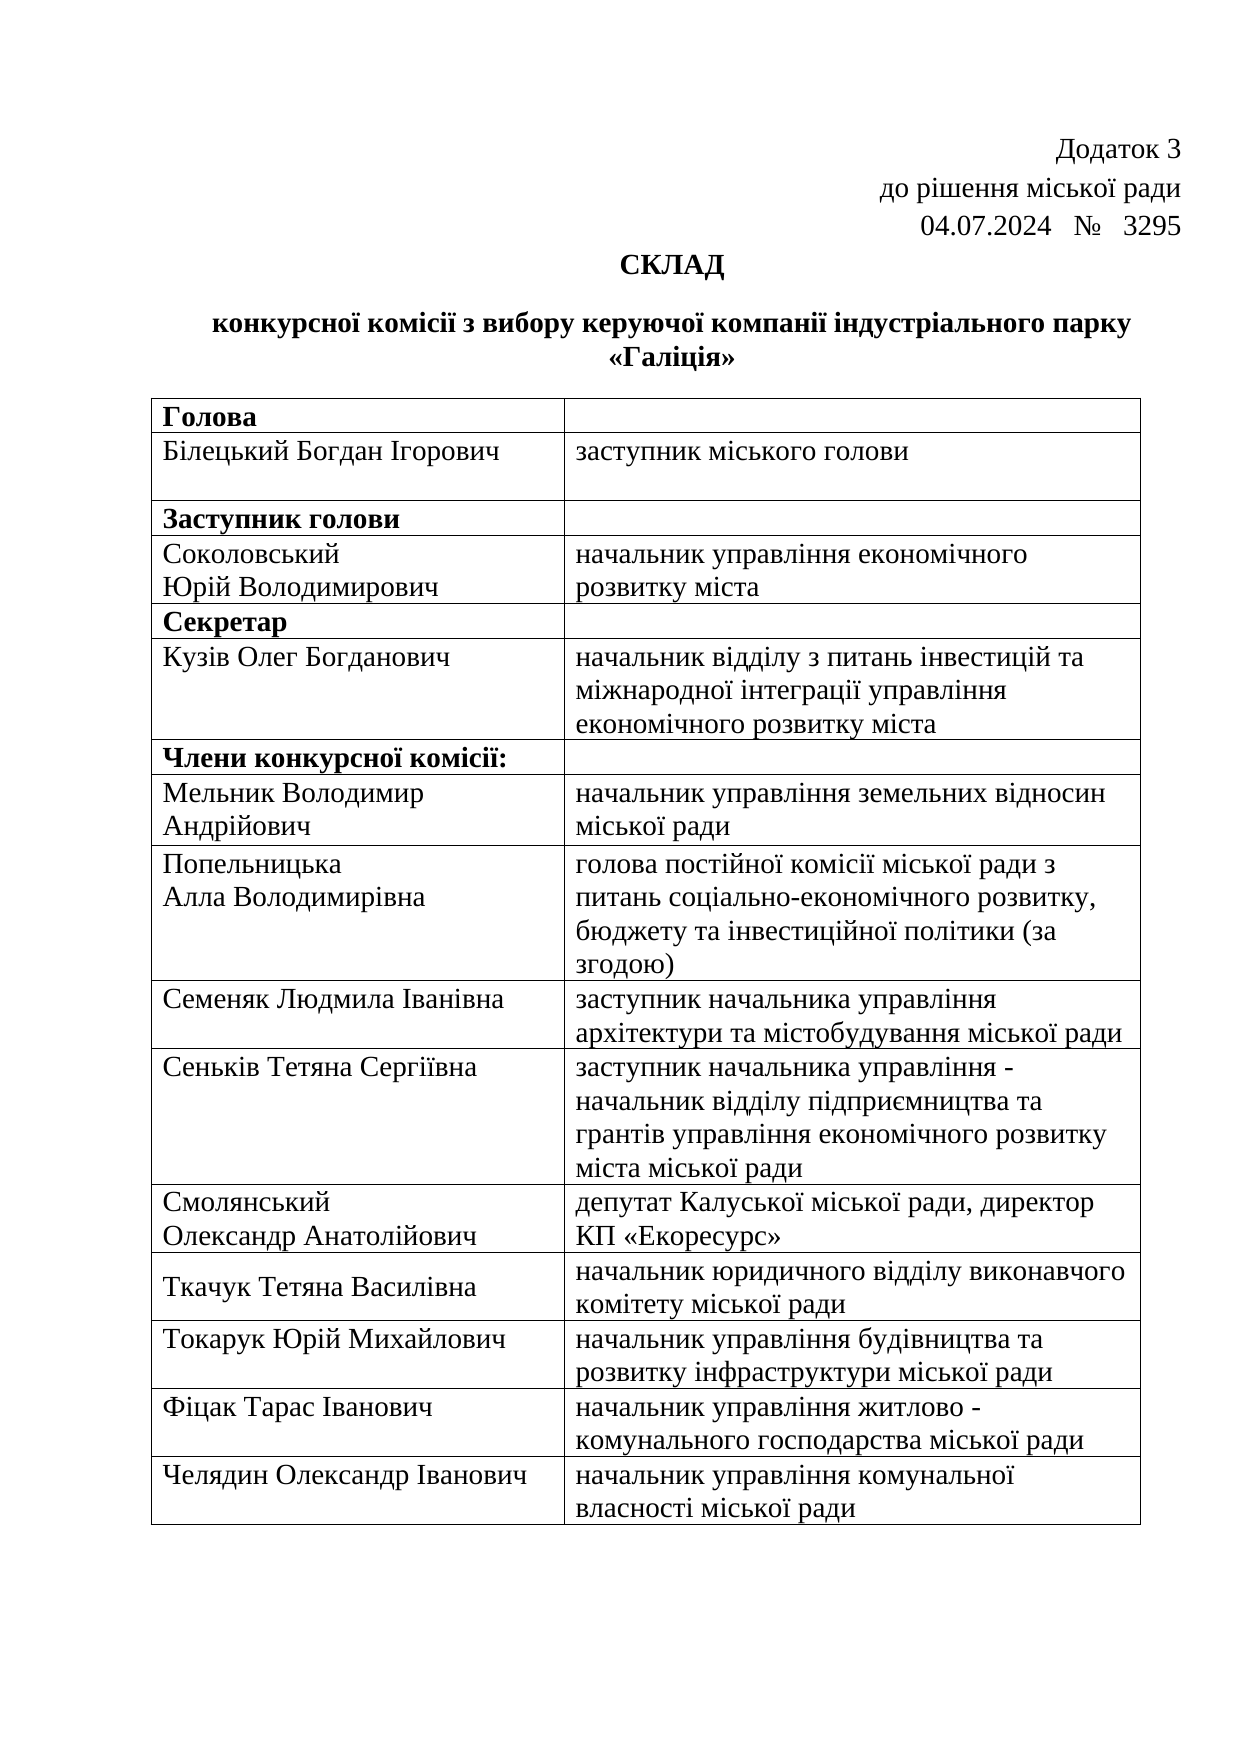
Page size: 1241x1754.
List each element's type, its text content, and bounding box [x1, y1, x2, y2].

table_cell заступник начальника управління архітектури та містобудування міської ради [565, 981, 1140, 1048]
table_cell Соколовський Юрій Володимирович [152, 536, 564, 603]
table_cell начальник управління комунальної власності міської ради [565, 1457, 1140, 1524]
table_cell [565, 740, 1140, 774]
table_cell Секретар [152, 604, 564, 638]
table_cell начальник управління економічного розвитку міста [565, 536, 1140, 603]
table_cell Білецький Богдан Ігорович [152, 433, 564, 500]
table_cell Мельник Володимир Андрійович [152, 775, 564, 845]
table_cell Фіцак Тарас Іванович [152, 1389, 564, 1456]
text конкурсної комісії з вибору керуючої компанії індустріального парку «Галіція» [162, 306, 1181, 373]
table_header Голова [152, 399, 564, 432]
table_cell Токарук Юрій Михайлович [152, 1321, 564, 1388]
table_cell начальник управління будівництва та розвитку інфраструктури міської ради [565, 1321, 1140, 1388]
table_cell Члени конкурсної комісії: [152, 740, 564, 774]
table_cell депутат Калуської міської ради, директор КП «Екоресурс» [565, 1185, 1140, 1252]
table_cell начальник відділу з питань інвестицій та міжнародної інтеграції управління економічного розвитку міста [565, 639, 1140, 739]
table_cell Смолянський Олександр Анатолійович [152, 1185, 564, 1252]
table_cell Заступник голови [152, 501, 564, 535]
table_cell начальник юридичного відділу виконавчого комітету міської ради [565, 1253, 1140, 1320]
table_cell начальник управління земельних відносин міської ради [565, 775, 1140, 845]
text 04.07.2024 № 3295 [162, 208, 1181, 242]
text до рішення міської ради [162, 170, 1181, 203]
table_cell заступник начальника управління - начальник відділу підприємництва та грантів управління економічного розвитку міста міської ради [565, 1049, 1140, 1183]
table_header [565, 399, 1140, 432]
table_cell Ткачук Тетяна Василівна [152, 1253, 564, 1320]
table_cell заступник міського голови [565, 433, 1140, 500]
table_cell голова постійної комісії міської ради з питань соціально-економічного розвитку, бюджету та інвестиційної політики (за згодою) [565, 846, 1140, 980]
text Додаток 3 [162, 131, 1181, 165]
table_cell [565, 501, 1140, 535]
text СКЛАД [162, 247, 1181, 281]
table_cell Сеньків Тетяна Сергіївна [152, 1049, 564, 1183]
table_cell Попельницька Алла Володимирівна [152, 846, 564, 980]
table_cell Кузів Олег Богданович [152, 639, 564, 739]
table_cell Челядин Олександр Іванович [152, 1457, 564, 1524]
table_cell [565, 604, 1140, 638]
table_cell начальник управління житлово - комунального господарства міської ради [565, 1389, 1140, 1456]
table_cell Семеняк Людмила Іванівна [152, 981, 564, 1048]
